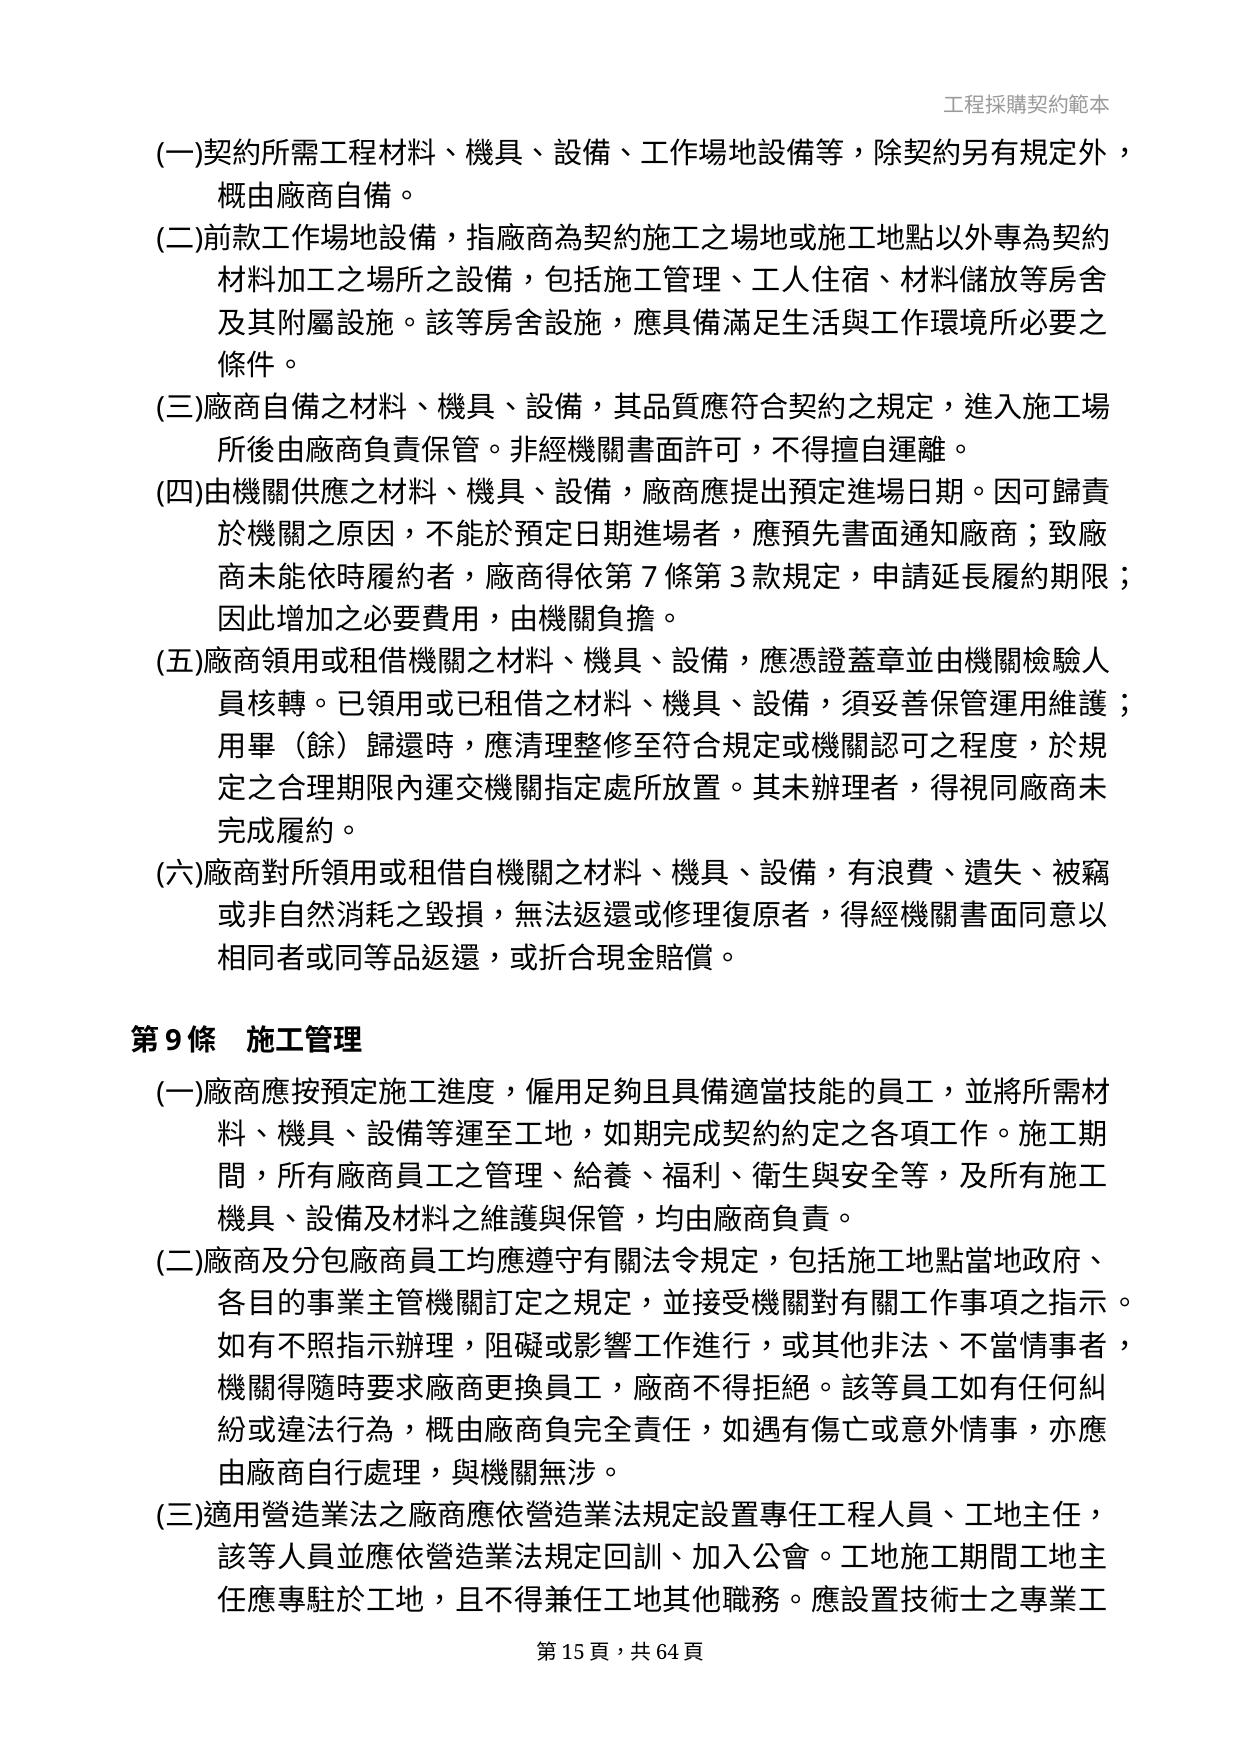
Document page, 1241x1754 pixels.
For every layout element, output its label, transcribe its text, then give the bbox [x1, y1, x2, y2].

text (二)前款工作場地設備，指廠商為契約施工之場地或施工地點以外專為契約材料加工之場所之設備，包括施工管理、工人住宿、材料儲放等房舍及其附屬設施。該等房舍設施，應具備滿足生活與工作環境所必要之條件。 [156, 214, 1110, 384]
text (一)廠商應按預定施工進度，僱用足夠且具備適當技能的員工，並將所需材料、機具、設備等運至工地，如期完成契約約定之各項工作。施工期間，所有廠商員工之管理、給養、福利、衛生與安全等，及所有施工機具、設備及材料之維護與保管，均由廠商負責。 [156, 1068, 1110, 1238]
text (四)由機關供應之材料、機具、設備，廠商應提出預定進場日期。因可歸責於機關之原因，不能於預定日期進場者，應預先書面通知廠商；致廠商未能依時履約者，廠商得依第7條第3款規定，申請延長履約期限；因此增加之必要費用，由機關負擔。 [156, 468, 1110, 638]
text (一)契約所需工程材料、機具、設備、工作場地設備等，除契約另有規定外，概由廠商自備。 [156, 130, 1110, 214]
text (二)廠商及分包廠商員工均應遵守有關法令規定，包括施工地點當地政府、各目的事業主管機關訂定之規定，並接受機關對有關工作事項之指示。如有不照指示辦理，阻礙或影響工作進行，或其他非法、不當情事者，機關得隨時要求廠商更換員工，廠商不得拒絕。該等員工如有任何糾紛或違法行為，概由廠商負完全責任，如遇有傷亡或意外情事，亦應由廠商自行處理，與機關無涉。 [156, 1238, 1110, 1491]
text (五)廠商領用或租借機關之材料、機具、設備，應憑證蓋章並由機關檢驗人員核轉。已領用或已租借之材料、機具、設備，須妥善保管運用維護；用畢（餘）歸還時，應清理整修至符合規定或機關認可之程度，於規定之合理期限內運交機關指定處所放置。其未辦理者，得視同廠商未完成履約。 [156, 638, 1110, 849]
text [156, 1491, 1110, 1618]
text (三)廠商自備之材料、機具、設備，其品質應符合契約之規定，進入施工場所後由廠商負責保管。非經機關書面許可，不得擅自運離。 [156, 384, 1110, 468]
text (六)廠商對所領用或租借自機關之材料、機具、設備，有浪費、遺失、被竊或非自然消耗之毀損，無法返還或修理復原者，得經機關書面同意以相同者或同等品返還，或折合現金賠償。 [156, 849, 1110, 976]
text 第9條 施工管理 [130, 1016, 1110, 1058]
